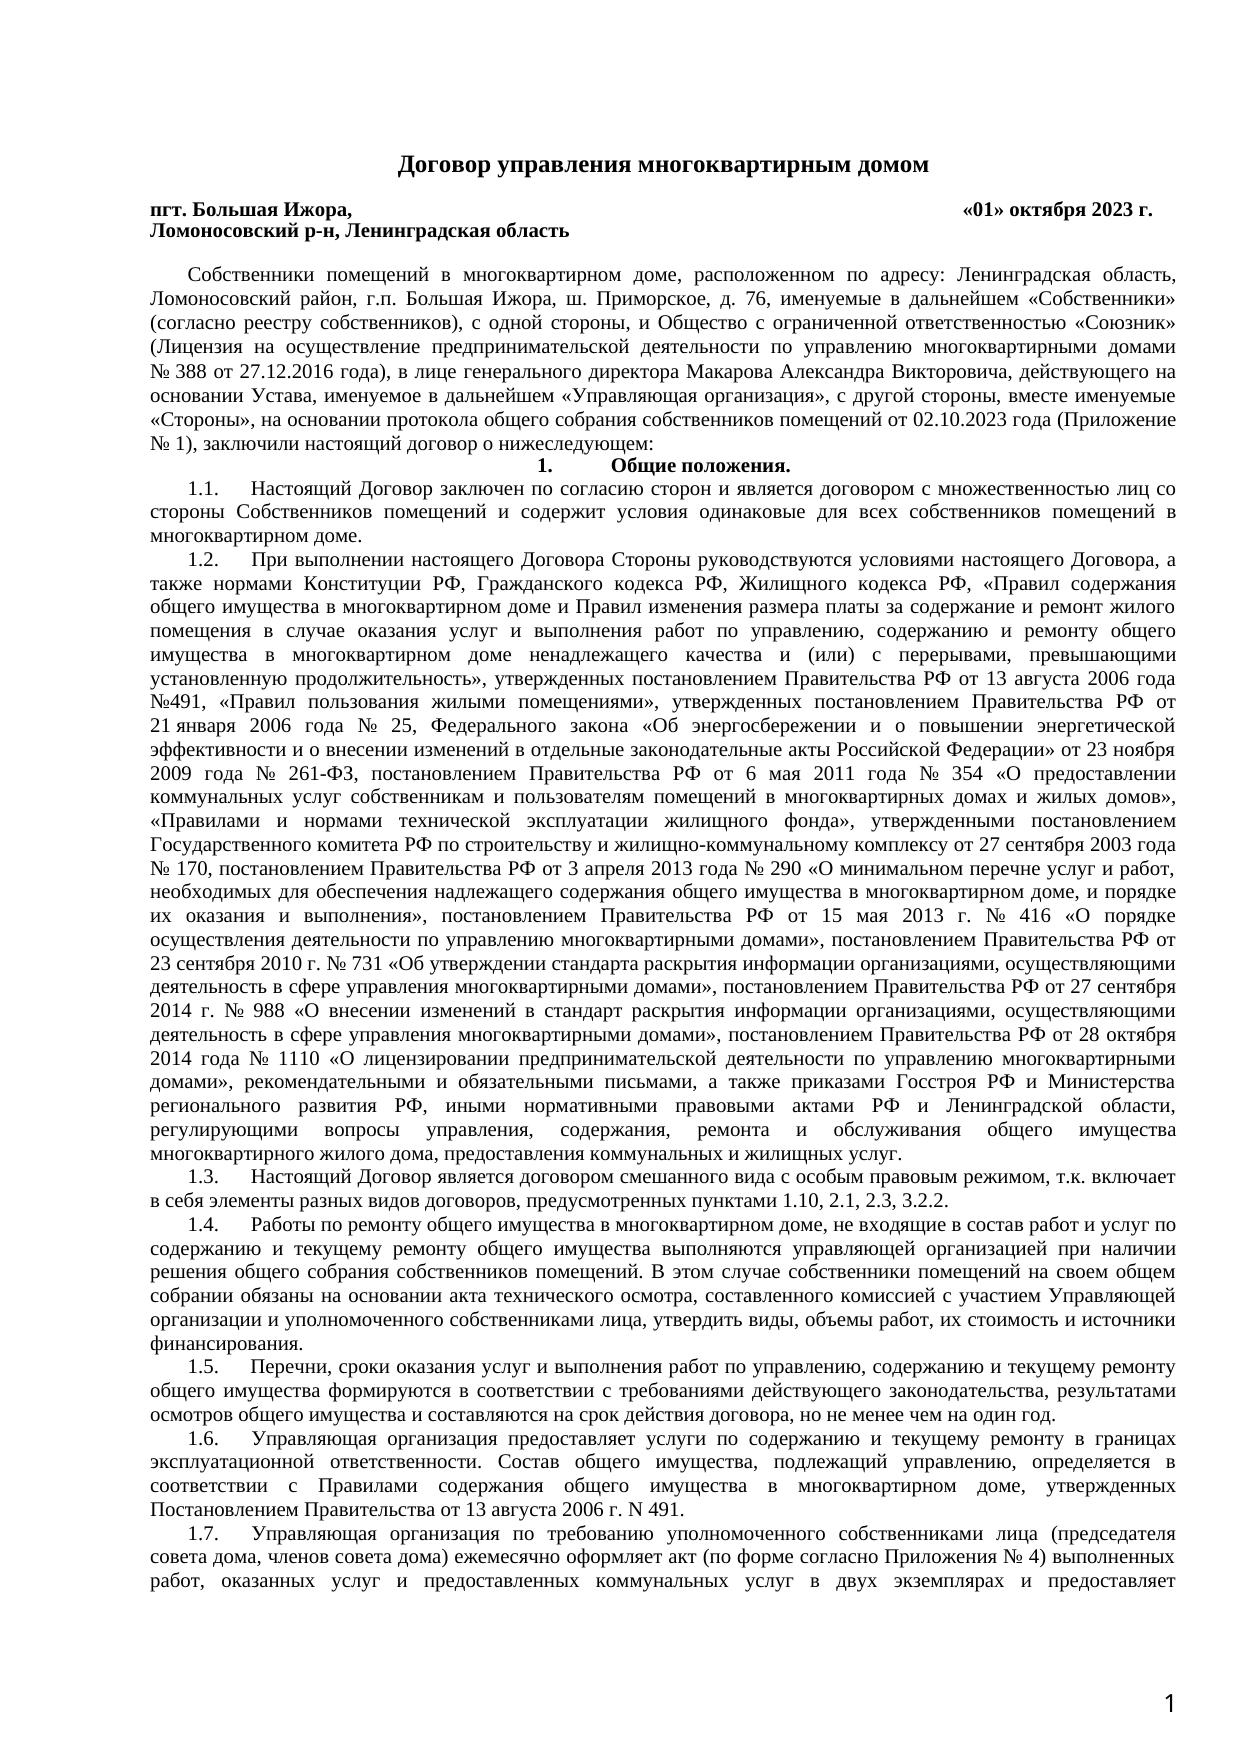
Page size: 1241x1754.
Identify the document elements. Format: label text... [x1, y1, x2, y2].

list При выполнении настоящего Договора Стороны руководствуются условиями настоящего Договора, а также нормами Конституции РФ, Гражданского кодекса РФ, Жилищного кодекса РФ, «Правил содержания общего имущества в многоквартирном доме и Правил изменения размера платы за содержание и ремонт жилого помещения в случае оказания услуг и выполнения работ по управлению, содержанию и ремонту общего имущества в многоквартирном доме ненадлежащего качества и (или) с перерывами, превышающими установленную продолжительность», утвержденных постановлением Правительства РФ от 13 августа 2006 года №491, «Правил пользования жилыми помещениями», утвержденных постановлением Правительства РФ от 21 января 2006 года № 25, Федерального закона «Об энергосбережении и о повышении энергетической эффективности и о внесении изменений в отдельные законодательные акты Российской Федерации» от 23 ноября 2009 года № 261-ФЗ, постановлением Правительства РФ от 6 мая 2011 года № 354 «О предоставлении коммунальных услуг собственникам и пользователям помещений в многоквартирных домах и жилых домов», «Правилами и нормами технической эксплуатации жилищного фонда», утвержденными постановлением Государственного комитета РФ по строительству и жилищно-коммунальному комплексу от 27 сентября 2003 года № 170, постановлением Правительства РФ от 3 апреля 2013 года № 290 «О минимальном перечне услуг и работ, необходимых для обеспечения надлежащего содержания общего имущества в многоквартирном доме, и порядке их оказания и выполнения», постановлением Правительства РФ от 15 мая 2013 г. № 416 «О порядке осуществления деятельности по управлению многоквартирными домами», постановлением Правительства РФ от 23 сентября 2010 г. № 731 «Об утверждении стандарта раскрытия информации организациями, осуществляющими деятельность в сфере управления многоквартирными домами», постановлением Правительства РФ от 27 сентября 2014 г. № 988 «О внесении изменений в стандарт раскрытия информации организациями, осуществляющими деятельность в сфере управления многоквартирными домами», постановлением Правительства РФ от 28 октября 2014 года № 1110 «О лицензировании предпринимательской деятельности по управлению многоквартирными домами», рекомендательными и обязательными письмами, а также приказами Госстроя РФ и Министерства регионального развития РФ, иными нормативными правовыми актами РФ и Ленинградской области, регулирующими вопросы управления, содержания, ремонта и обслуживания общего имущества многоквартирного жилого дома, предоставления коммунальных и жилищных услуг. [150, 547, 1177, 1165]
list Управляющая организация предоставляет услуги по содержанию и текущему ремонту в границах эксплуатационной ответственности. Состав общего имущества, подлежащий управлению, определяется в соответствии с Правилами содержания общего имущества в многоквартирном доме, утвержденных Постановлением Правительства от 13 августа 2006 г. N 491. [150, 1426, 1177, 1521]
text пгт. Большая Ижора, «01» октября 2023 г. [150, 199, 1177, 220]
list Работы по ремонту общего имущества в многоквартирном доме, не входящие в состав работ и услуг по содержанию и текущему ремонту общего имущества выполняются управляющей организацией при наличии решения общего собрания собственников помещений. В этом случае собственники помещений на своем общем собрании обязаны на основании акта технического осмотра, составленного комиссией с участием Управляющей организации и уполномоченного собственниками лица, утвердить виды, объемы работ, их стоимость и источники финансирования. [150, 1212, 1177, 1355]
list Настоящий Договор заключен по согласию сторон и является договором с множественностью лиц со стороны Собственников помещений и содержит условия одинаковые для всех собственников помещений в многоквартирном доме. [150, 476, 1177, 547]
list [150, 1521, 1177, 1592]
text Собственники помещений в многоквартирном доме, расположенном по адресу: Ленинградская область, Ломоносовский район, г.п. Большая Ижора, ш. Приморское, д. 76, именуемые в дальнейшем «Собственники» (согласно реестру собственников), с одной стороны, и Общество с ограниченной ответственностью «Союзник» (Лицензия на осуществление предпринимательской деятельности по управлению многоквартирными домами № 388 от 27.12.2016 года), в лице генерального директора Макарова Александра Викторовича, действующего на основании Устава, именуемое в дальнейшем «Управляющая организация», с другой стороны, вместе именуемые «Стороны», на основании протокола общего собрания собственников помещений от 02.10.2023 года (Приложение № 1), заключили настоящий договор о нижеследующем: [150, 262, 1177, 455]
list Перечни, сроки оказания услуг и выполнения работ по управлению, содержанию и текущему ремонту общего имущества формируются в соответствии с требованиями действующего законодательства, результатами осмотров общего имущества и составляются на срок действия договора, но не менее чем на один год. [150, 1355, 1177, 1426]
list Общие положения. [150, 455, 1177, 476]
text Договор управления многоквартирным домом [150, 149, 1177, 179]
text Ломоносовский р-н, Ленинградская область [150, 220, 1177, 241]
list Настоящий Договор является договором смешанного вида с особым правовым режимом, т.к. включает в себя элементы разных видов договоров, предусмотренных пунктами 1.10, 2.1, 2.3, 3.2.2. [150, 1165, 1177, 1212]
